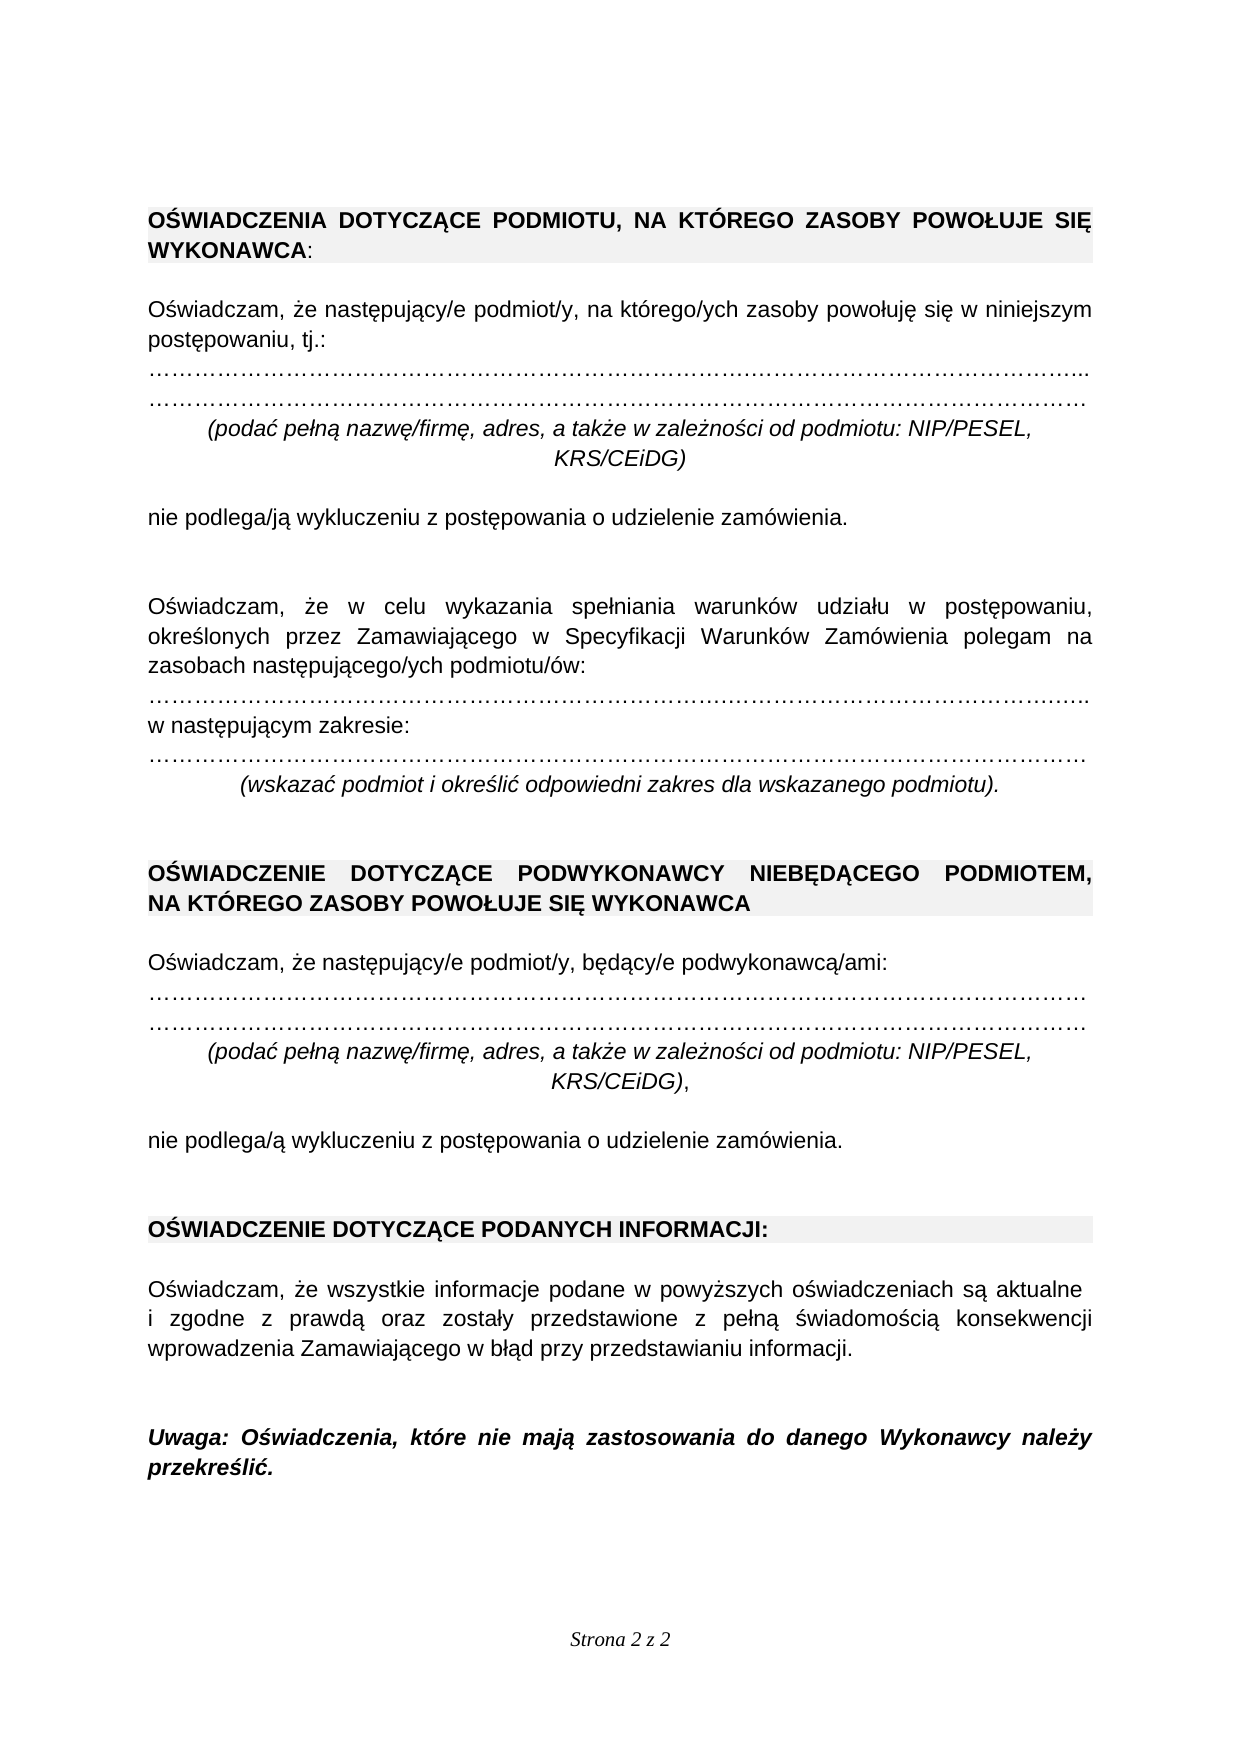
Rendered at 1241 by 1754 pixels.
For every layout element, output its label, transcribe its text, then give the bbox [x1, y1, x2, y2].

text …………………………………………………………………………………………………………… [148, 385, 1093, 411]
text Oświadczam, że następujący/e podmiot/y, na którego/ych zasoby powołuję się w niniejszym postępowaniu, tj.: [148, 296, 1093, 352]
text ………………………………………………………………….…………………………………….….. [148, 682, 1093, 708]
text …………………………………………………………………………………………………………… [148, 1008, 1093, 1035]
text (wskazać podmiot i określić odpowiedni zakres dla wskazanego podmiotu). [148, 771, 1093, 797]
text Uwaga: Oświadczenia, które nie mają zastosowania do danego Wykonawcy należy przekreślić. [148, 1424, 1093, 1480]
text nie podlega/ą wykluczeniu z postępowania o udzielenie zamówienia. [148, 1127, 1093, 1154]
text OŚWIADCZENIE DOTYCZĄCE PODANYCH INFORMACJI: [148, 1216, 1093, 1243]
text (podać pełną nazwę/firmę, adres, a także w zależności od podmiotu: NIP/PESEL, KRS/CEiDG) [148, 415, 1093, 471]
text Oświadczam, że wszystkie informacje podane w powyższych oświadczeniach są aktualne i zgodne z prawdą oraz zostały przedstawione z pełną świadomością konsekwencji wprowadzenia Zamawiającego w błąd przy przedstawianiu informacji. [148, 1276, 1093, 1361]
text …………………………………………………………………….……………………………………... [148, 355, 1093, 382]
text Oświadczam, że następujący/e podmiot/y, będący/e podwykonawcą/ami: [148, 949, 1093, 976]
text nie podlega/ją wykluczeniu z postępowania o udzielenie zamówienia. [148, 504, 1093, 530]
text w następującym zakresie: [148, 712, 1093, 738]
text …………………………………………………………………………………………………………… [148, 979, 1093, 1005]
text (podać pełną nazwę/firmę, adres, a także w zależności od podmiotu: NIP/PESEL, KRS/CEiDG), [148, 1038, 1093, 1094]
text Oświadczam, że w celu wykazania spełniania warunków udziału w postępowaniu, określonych przez Zamawiającego w Specyfikacji Warunków Zamówienia polegam na zasobach następującego/ych podmiotu/ów: [148, 593, 1093, 679]
text OŚWIADCZENIE DOTYCZĄCE PODWYKONAWCY NIEBĘDĄCEGO PODMIOTEM, NA KTÓREGO ZASOBY POWOŁUJE SIĘ WYKONAWCA [148, 860, 1093, 916]
text OŚWIADCZENIA DOTYCZĄCE PODMIOTU, NA KTÓREGO ZASOBY POWOŁUJE SIĘ WYKONAWCA: [148, 233, 1093, 263]
text …………………………………………………………………………………………………………… [148, 741, 1093, 768]
